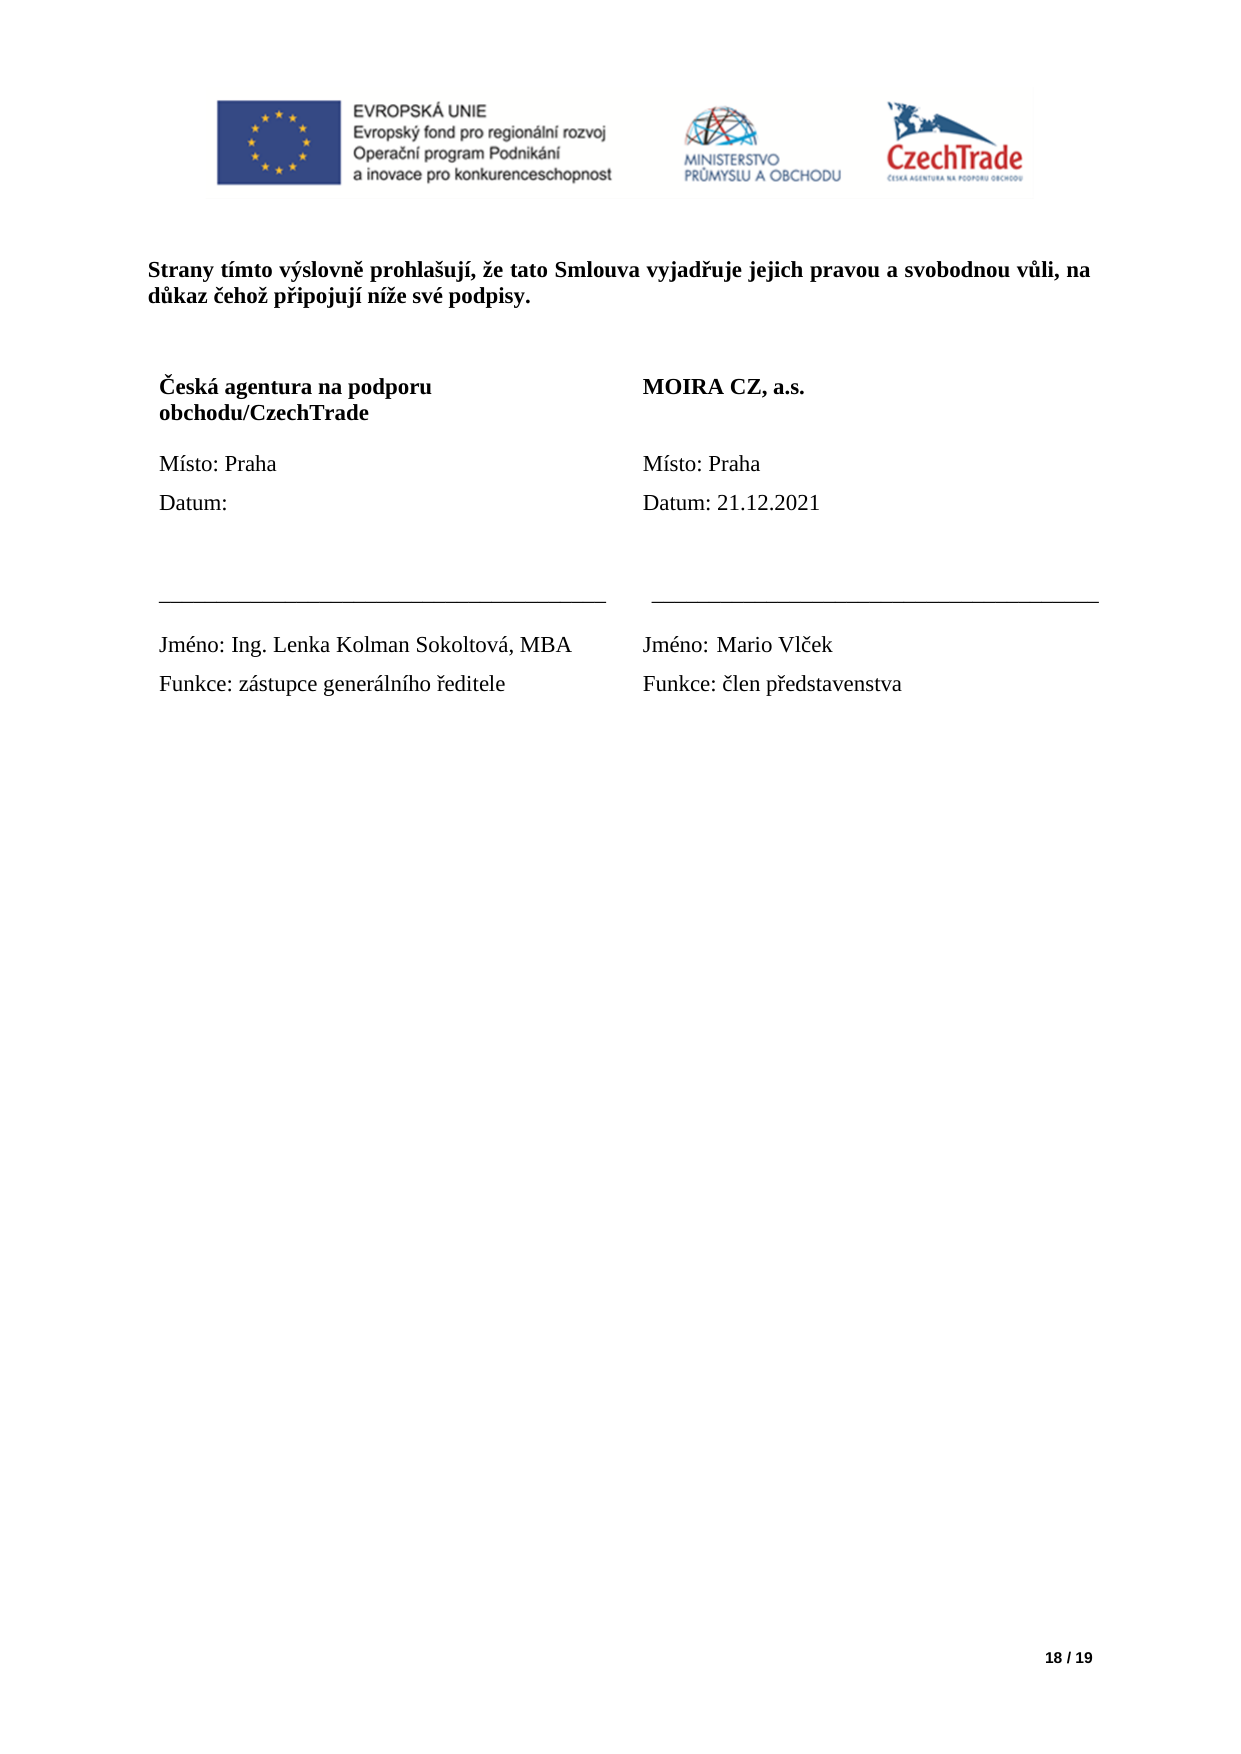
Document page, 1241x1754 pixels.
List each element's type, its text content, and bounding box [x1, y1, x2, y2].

table_header MOIRA CZ, a.s. [631, 360, 1119, 438]
table_cell Jméno: Ing. Lenka Kolman Sokoltová, MBA Funkce: zástupce generálního ředitele [148, 618, 631, 708]
table_cell Jméno: Mario Vlček Funkce: člen představenstva [631, 618, 1119, 708]
picture [205, 87, 1035, 200]
table_header Česká agentura na podporu obchodu/CzechTrade [148, 360, 631, 438]
table_cell _______________________________________ [148, 528, 631, 618]
table_cell Místo: Praha Datum: [148, 438, 631, 528]
text Strany tímto výslovně prohlašují, že tato Smlouva vyjadřuje jejich pravou a svobodnou vůli, na důkaz čehož připojují níže své podpisy. [148, 256, 1092, 309]
table_cell Místo: Praha Datum: 21.12.2021 [631, 438, 1119, 528]
table_cell _______________________________________ [631, 528, 1119, 618]
